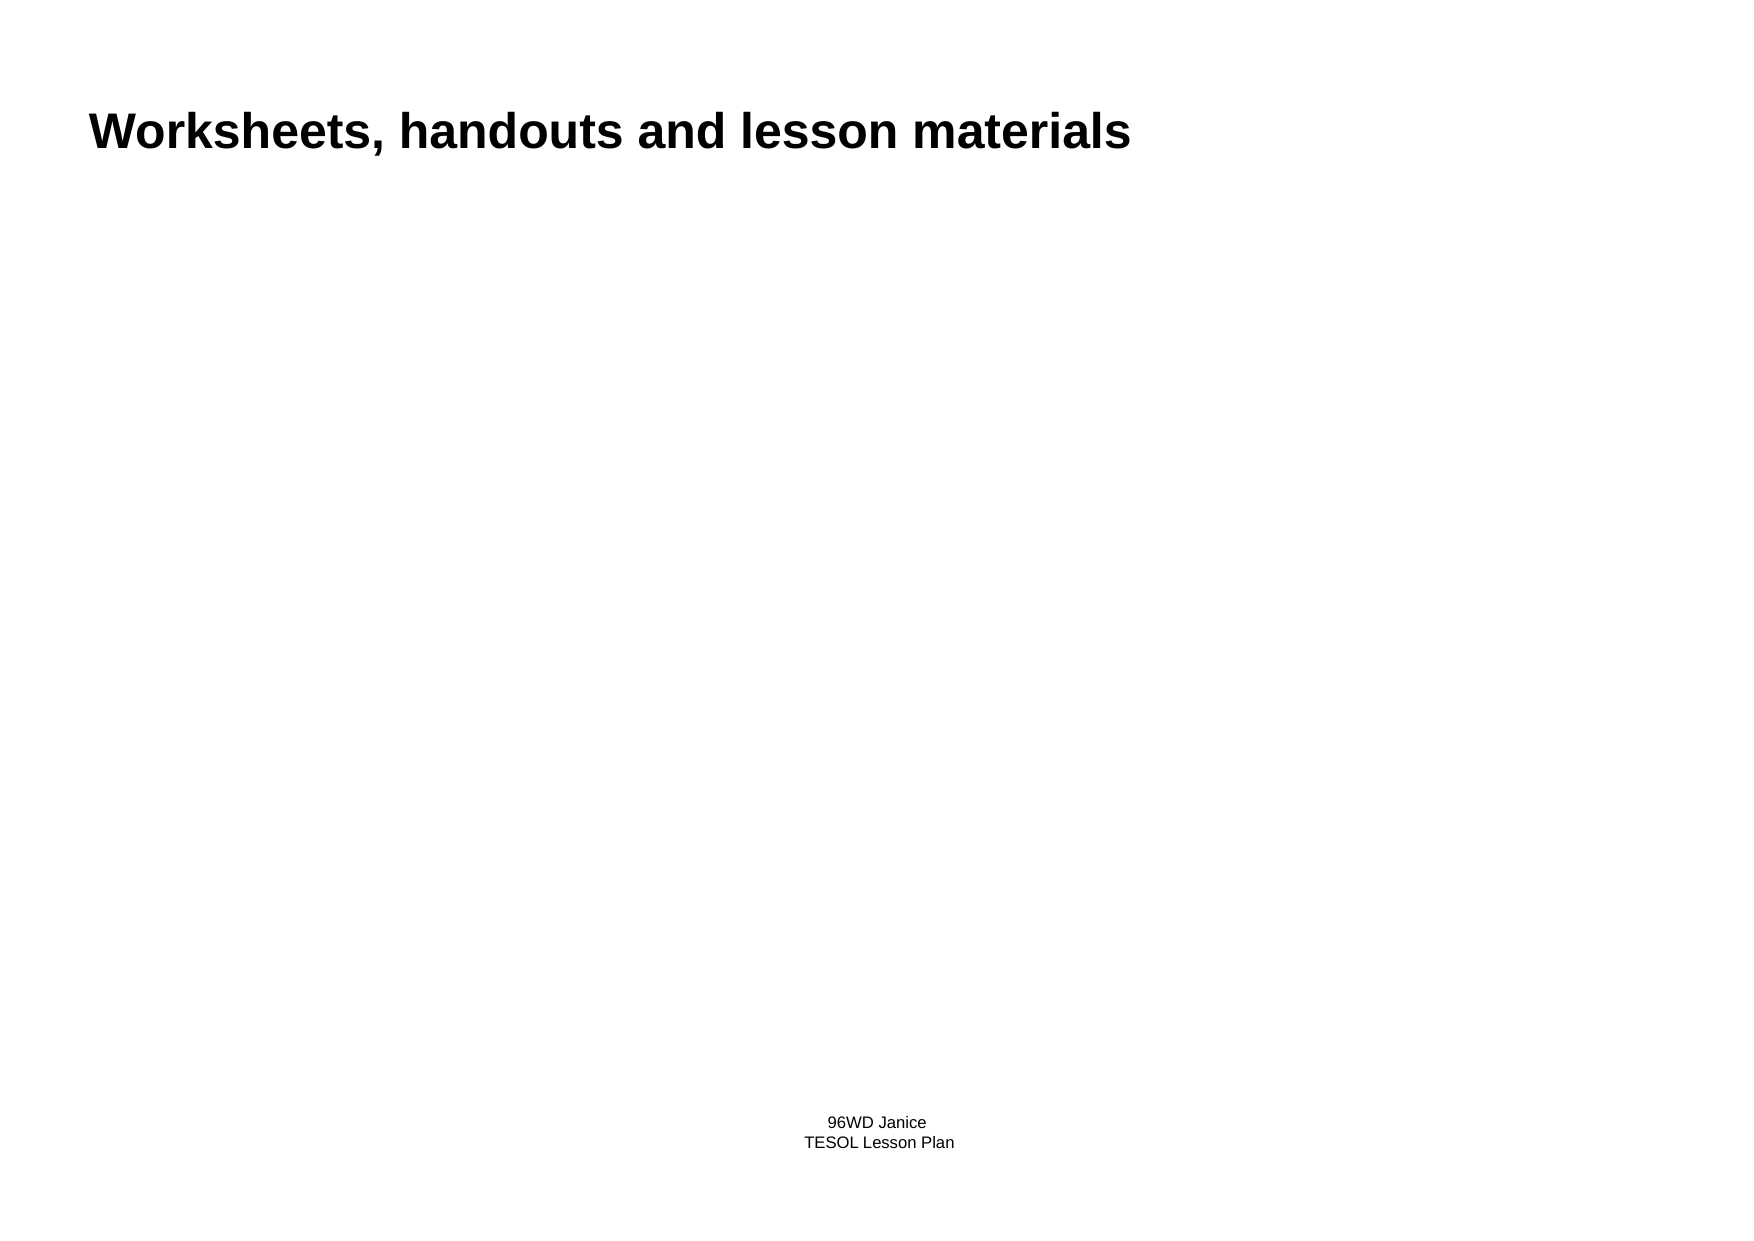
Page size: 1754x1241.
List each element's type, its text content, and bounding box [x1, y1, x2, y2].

subtitle Worksheets, handouts and lesson materials [89, 101, 1665, 159]
